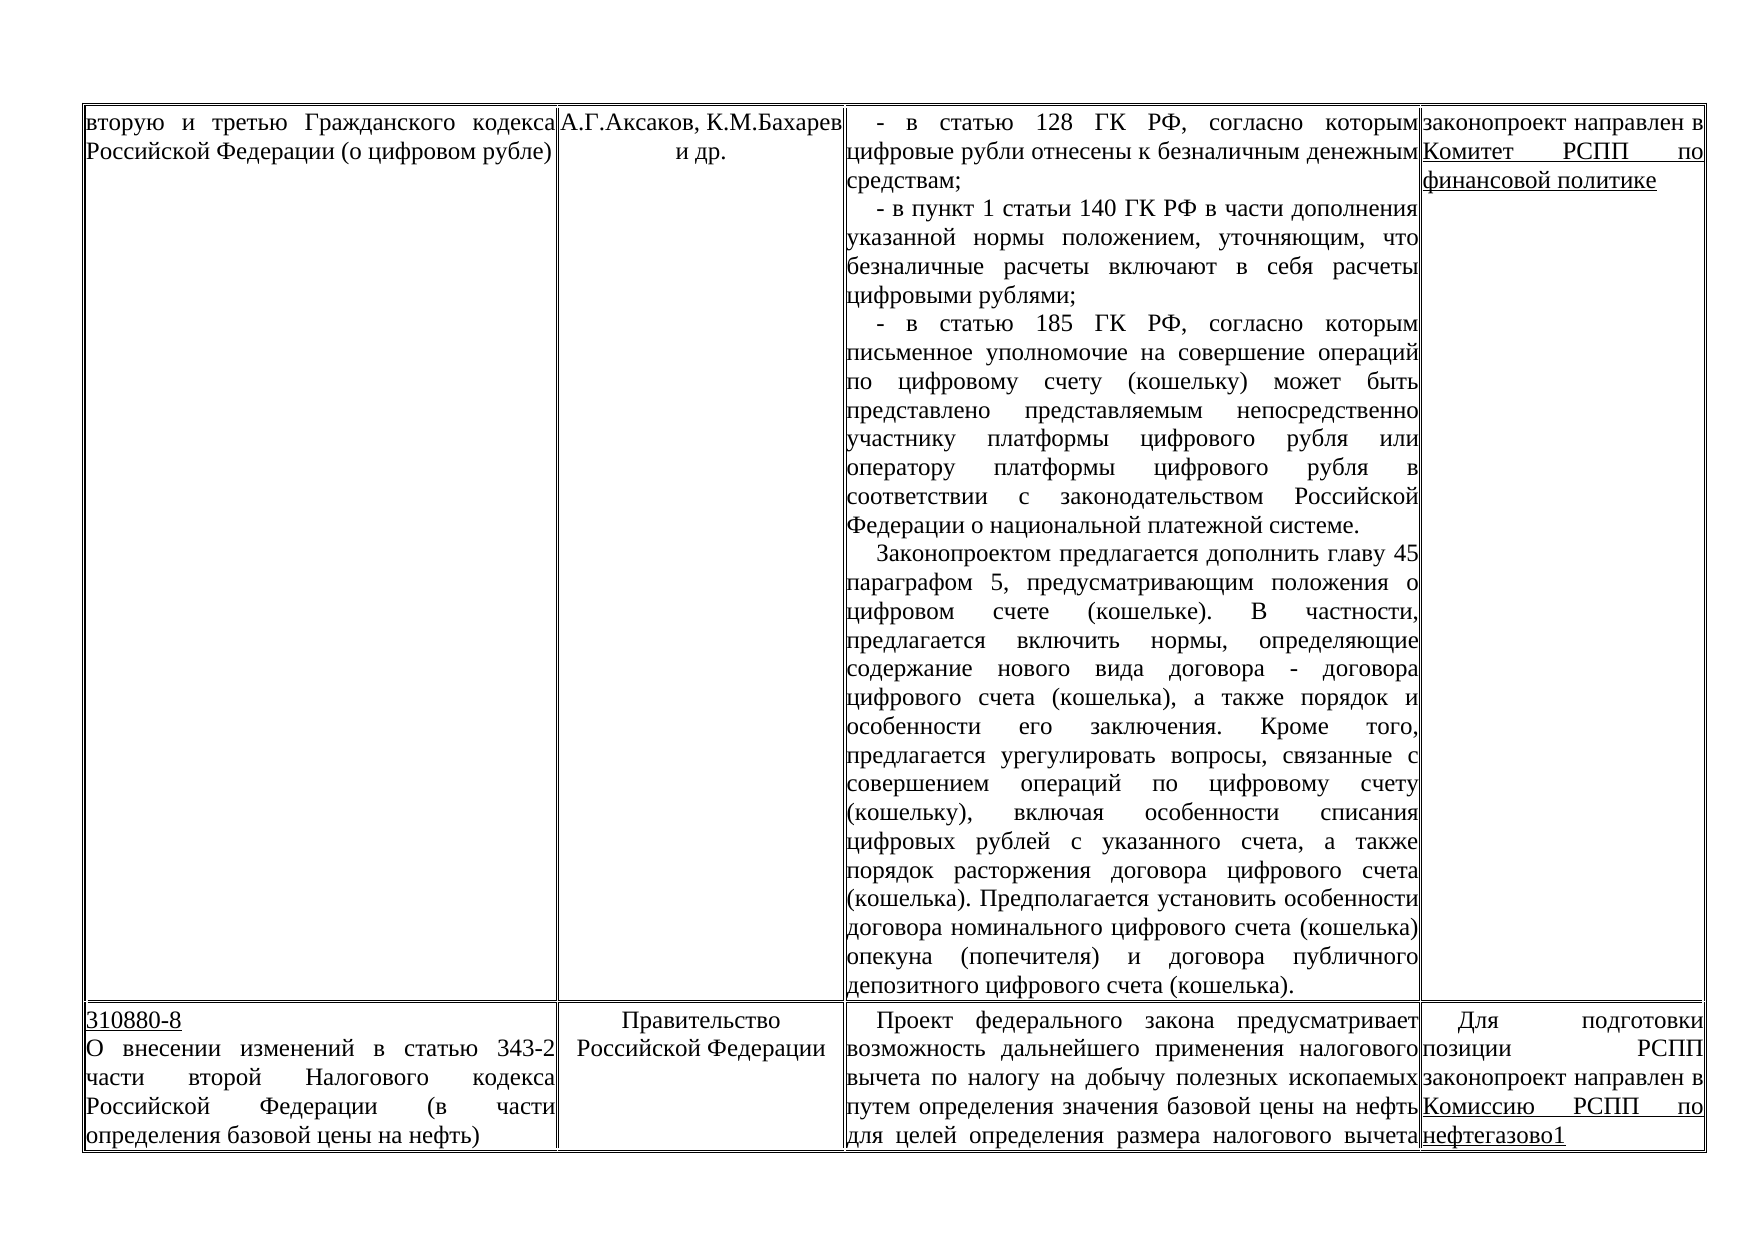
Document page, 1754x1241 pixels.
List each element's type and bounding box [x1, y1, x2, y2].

table_cell [86, 106, 557, 1000]
table_cell [1421, 1000, 1705, 1116]
table_cell [84, 1000, 557, 1150]
table_cell [1421, 1117, 1704, 1150]
table_cell [845, 104, 1421, 1000]
table_cell [845, 1000, 1421, 1150]
table_cell [557, 104, 845, 1000]
table_cell [1421, 106, 1704, 161]
table_cell [1422, 162, 1704, 1000]
table_cell [557, 1000, 845, 1150]
